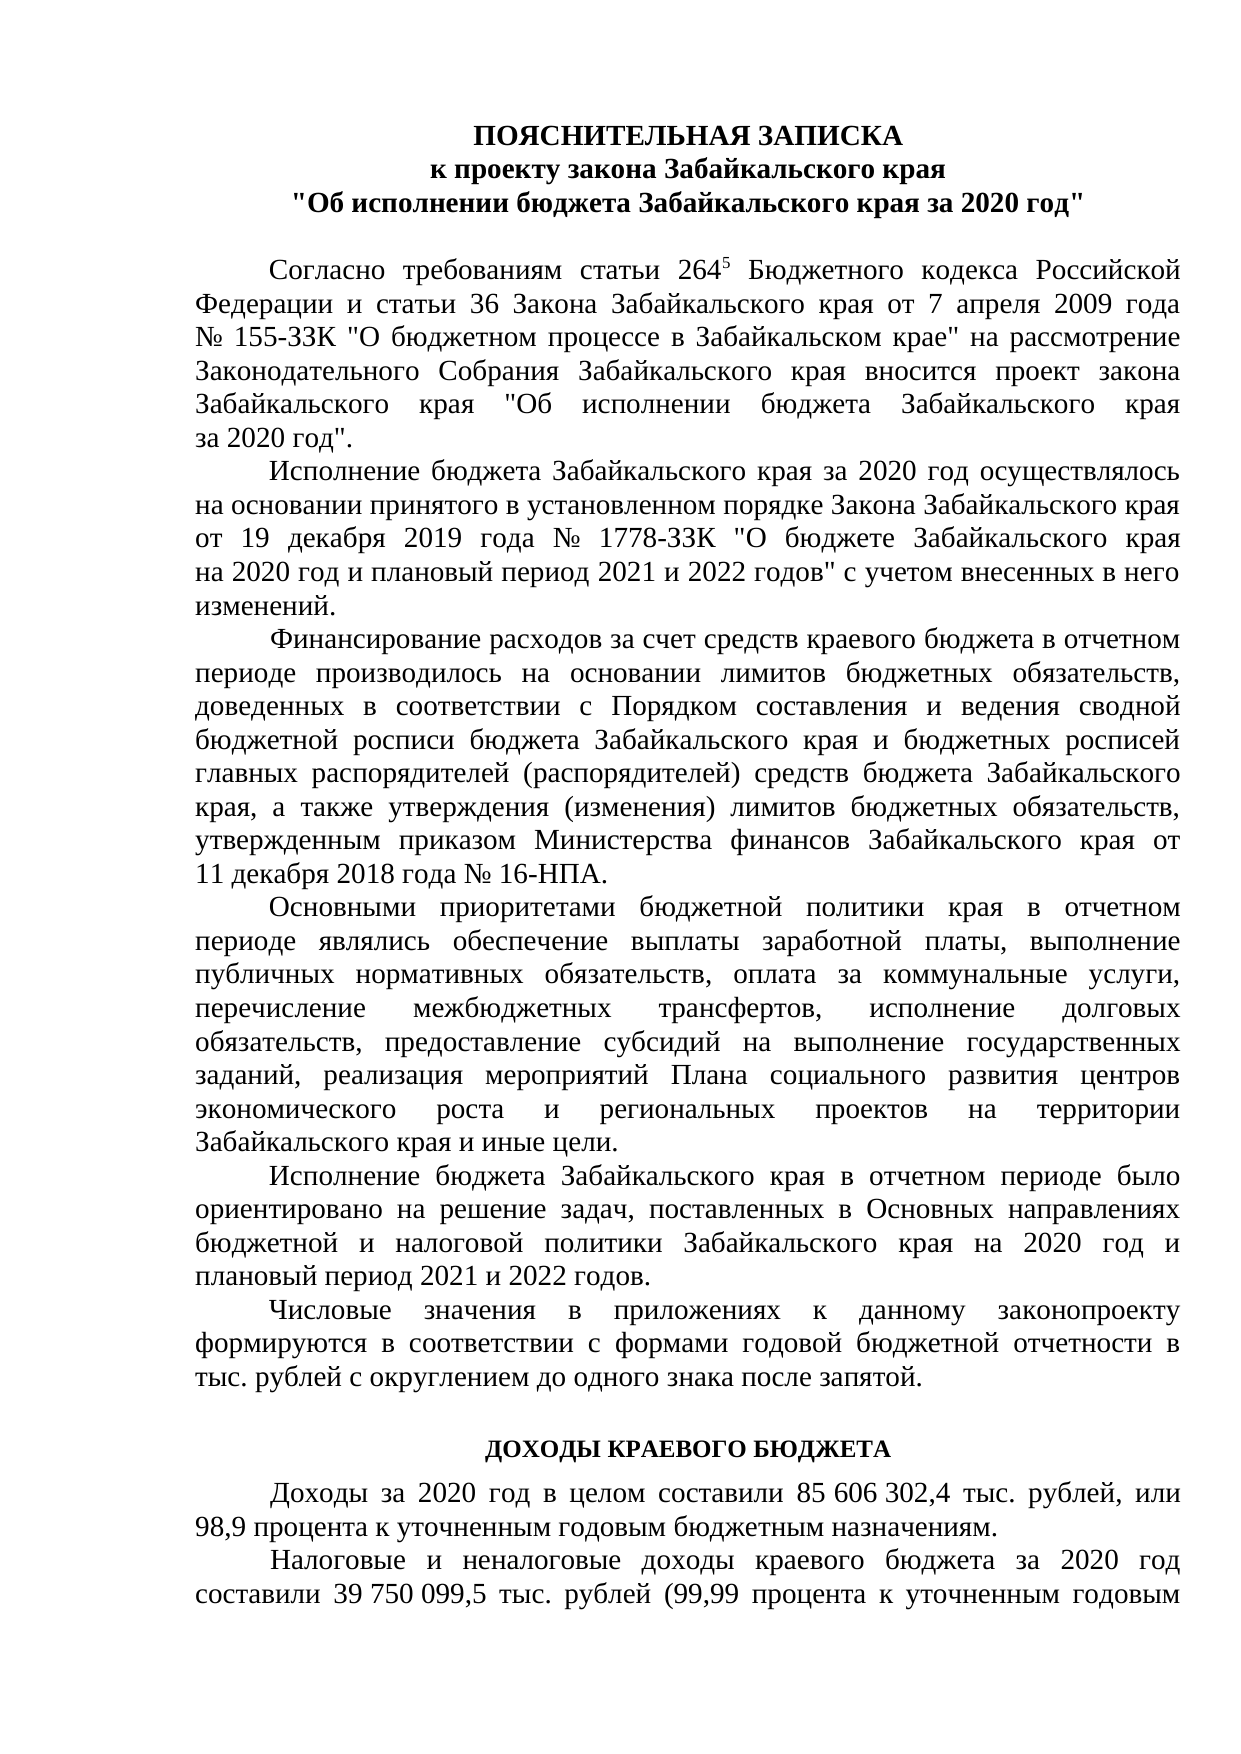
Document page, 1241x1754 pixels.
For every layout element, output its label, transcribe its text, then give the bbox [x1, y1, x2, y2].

text Согласно требованиям статьи 2645 Бюджетного кодекса Российской Федерации и статьи 36 Закона Забайкальского края от 7 апреля 2009 года № 155-ЗЗК "О бюджетном процессе в Забайкальском крае" на рассмотрение Законодательного Собрания Забайкальского края вносится проект закона Забайкальского края "Об исполнении бюджета Забайкальского края за 2020 год". [195, 252, 1181, 453]
text Финансирование расходов за счет средств краевого бюджета в отчетном периоде производилось на основании лимитов бюджетных обязательств, доведенных в соответствии с Порядком составления и ведения сводной бюджетной росписи бюджета Забайкальского края и бюджетных росписей главных распорядителей (распорядителей) средств бюджета Забайкальского края, а также утверждения (изменения) лимитов бюджетных обязательств, утвержденным приказом Министерства финансов Забайкальского края от 11 декабря 2018 года № 16-НПА. [195, 621, 1181, 889]
text Основными приоритетами бюджетной политики края в отчетном периоде являлись обеспечение выплаты заработной платы, выполнение публичных нормативных обязательств, оплата за коммунальные услуги, перечисление межбюджетных трансфертов, исполнение долговых обязательств, предоставление субсидий на выполнение государственных заданий, реализация мероприятий Плана социального развития центров экономического роста и региональных проектов на территории Забайкальского края и иные цели. [195, 889, 1181, 1158]
text Числовые значения в приложениях к данному законопроекту формируются в соответствии с формами годовой бюджетной отчетности в тыс. рублей с округлением до одного знака после запятой. [195, 1292, 1181, 1393]
text ПОЯСНИТЕЛЬНАЯ ЗАПИСКА [176, 118, 1181, 152]
text Исполнение бюджета Забайкальского края в отчетном периоде было ориентировано на решение задач, поставленных в Основных направлениях бюджетной и налоговой политики Забайкальского края на 2020 год и плановый период 2021 и 2022 годов. [195, 1158, 1181, 1292]
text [195, 1542, 1181, 1609]
text Доходы за 2020 год в целом составили 85 606 302,4 тыс. рублей, или 98,9 процента к уточненным годовым бюджетным назначениям. [195, 1475, 1181, 1542]
text к проекту закона Забайкальского края [176, 152, 1181, 185]
text "Об исполнении бюджета Забайкальского края за 2020 год" [195, 185, 1181, 219]
text Исполнение бюджета Забайкальского края за 2020 год осуществлялось на основании принятого в установленном порядке Закона Забайкальского края от 19 декабря 2019 года № 1778-ЗЗК "О бюджете Забайкальского края на 2020 год и плановый период 2021 и 2022 годов" с учетом внесенных в него изменений. [195, 453, 1181, 621]
text ДОХОДЫ КРАЕВОГО БЮДЖЕТА [195, 1434, 1181, 1463]
